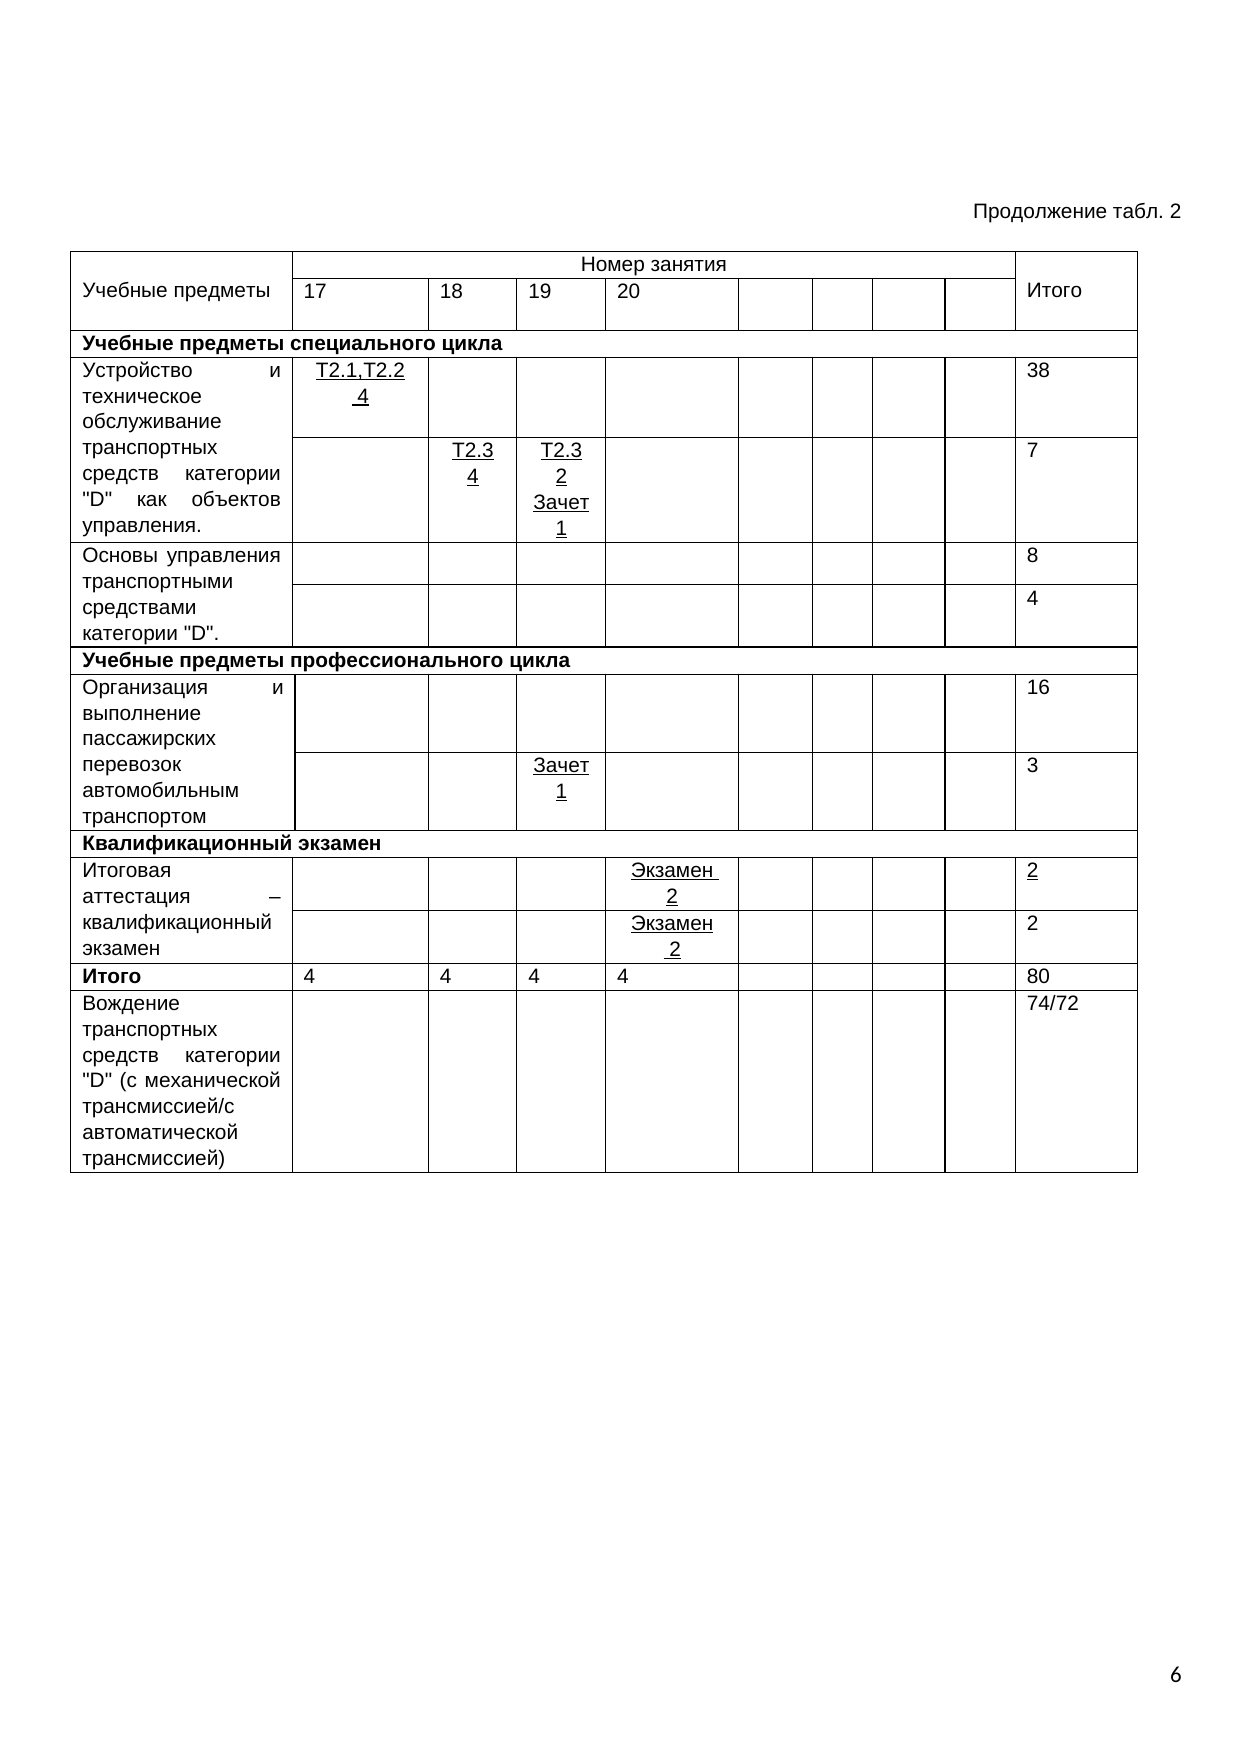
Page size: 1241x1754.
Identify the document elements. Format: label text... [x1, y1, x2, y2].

table_cell Т2.3 2 Зачет 1 [517, 438, 605, 542]
table_cell [813, 858, 872, 910]
table_cell [813, 675, 872, 752]
table_cell [293, 585, 428, 646]
table_cell Вождение транспортных средств категории "D" (с механической трансмиссией/с автоматической трансмиссией) [71, 991, 292, 1172]
table_cell [429, 585, 516, 646]
table_cell [813, 279, 872, 329]
table_cell [739, 585, 812, 646]
table_cell 20 [606, 279, 738, 329]
table_cell [606, 753, 738, 830]
table_cell [946, 753, 1015, 830]
table_cell [429, 675, 516, 752]
table_cell [517, 358, 605, 437]
table_cell [739, 911, 812, 963]
table_cell [296, 675, 428, 752]
table_cell [813, 964, 872, 990]
table_cell [606, 991, 738, 1172]
table_cell [873, 911, 944, 963]
table_cell [873, 279, 944, 329]
text Продолжение табл. 2 [89, 199, 1181, 223]
table_cell 3 [1016, 753, 1137, 830]
table_cell [429, 911, 516, 963]
table_cell [946, 675, 1015, 752]
table_cell 4 [293, 964, 428, 990]
table_cell [739, 753, 812, 830]
table_cell [429, 358, 516, 437]
table_cell [739, 279, 812, 329]
table_cell [813, 911, 872, 963]
table_cell [606, 358, 738, 437]
table_cell 2 [1016, 858, 1137, 910]
table_cell [873, 964, 944, 990]
table_cell [946, 358, 1015, 437]
table_cell 38 [1016, 358, 1137, 437]
table_cell [873, 358, 944, 437]
table_cell [293, 438, 428, 542]
table_cell [873, 585, 944, 646]
table_cell Квалификационный экзамен [71, 831, 1137, 857]
table_cell Экзамен 2 [606, 858, 738, 910]
table_cell [739, 991, 812, 1172]
table_cell [517, 585, 605, 646]
table_cell [517, 543, 605, 584]
table_cell [946, 858, 1015, 910]
table_cell [429, 858, 516, 910]
table_cell [813, 585, 872, 646]
table_cell Устройство и техническое обслуживание транспортных средств категории "D" как объектов управления. [71, 358, 292, 542]
table_cell 18 [429, 279, 516, 329]
table_cell Итого [71, 964, 292, 990]
table_cell [946, 911, 1015, 963]
table_cell [296, 753, 428, 830]
table_cell [739, 438, 812, 542]
table_cell Т2.1,Т2.2 4 [293, 358, 428, 437]
table_cell Учебные предметы профессионального цикла [71, 648, 1137, 673]
table_cell 4 [517, 964, 605, 990]
table_cell 4 [606, 964, 738, 990]
table_cell 4 [1016, 585, 1137, 646]
table_cell [813, 753, 872, 830]
table_cell [293, 911, 428, 963]
table_cell Организация и выполнение пассажирских перевозок автомобильным транспортом [71, 675, 294, 830]
table_cell [293, 858, 428, 910]
table_cell 80 [1016, 964, 1137, 990]
table_cell [739, 858, 812, 910]
table_cell [873, 753, 944, 830]
table_cell [873, 543, 944, 584]
table_cell [946, 543, 1015, 584]
table_cell Основы управления транспортными средствами категории "D". [71, 543, 292, 646]
table_cell [946, 964, 1015, 990]
table_header Итого [1016, 252, 1137, 329]
table_cell [813, 438, 872, 542]
table_cell Т2.3 4 [429, 438, 516, 542]
table_cell [873, 858, 944, 910]
table_cell [739, 543, 812, 584]
table_cell [293, 543, 428, 584]
table_cell [813, 543, 872, 584]
table_cell [873, 991, 944, 1172]
table_cell [813, 358, 872, 437]
table_cell [429, 753, 516, 830]
table_cell [813, 991, 872, 1172]
table_cell [873, 438, 944, 542]
table_cell [606, 543, 738, 584]
table_cell [873, 675, 944, 752]
table_cell 19 [517, 279, 605, 329]
table_cell Итоговая аттестация – квалификационный экзамен [71, 858, 292, 963]
table_cell [517, 675, 605, 752]
table_cell [739, 675, 812, 752]
table_cell [739, 358, 812, 437]
table_cell [606, 675, 738, 752]
table_cell [517, 991, 605, 1172]
table_cell [739, 964, 812, 990]
table_cell [517, 911, 605, 963]
table_cell [429, 543, 516, 584]
table_cell [946, 991, 1015, 1172]
table_cell [606, 438, 738, 542]
table_cell [517, 858, 605, 910]
table_cell [293, 991, 428, 1172]
table_cell [606, 585, 738, 646]
table_cell 7 [1016, 438, 1137, 542]
table_cell Экзамен 2 [606, 911, 738, 963]
table_cell [429, 991, 516, 1172]
table_cell [946, 279, 1015, 329]
table_cell 17 [293, 279, 428, 329]
table_cell Зачет 1 [517, 753, 605, 830]
table_cell 16 [1016, 675, 1137, 752]
table_cell 8 [1016, 543, 1137, 584]
table_cell 4 [429, 964, 516, 990]
table_cell [946, 585, 1015, 646]
table_header Номер занятия [293, 252, 1015, 278]
table_cell 2 [1016, 911, 1137, 963]
table_cell Учебные предметы специального цикла [71, 331, 1137, 357]
table_cell [946, 438, 1015, 542]
table_cell 74/72 [1016, 991, 1137, 1172]
table_header Учебные предметы [71, 252, 292, 329]
